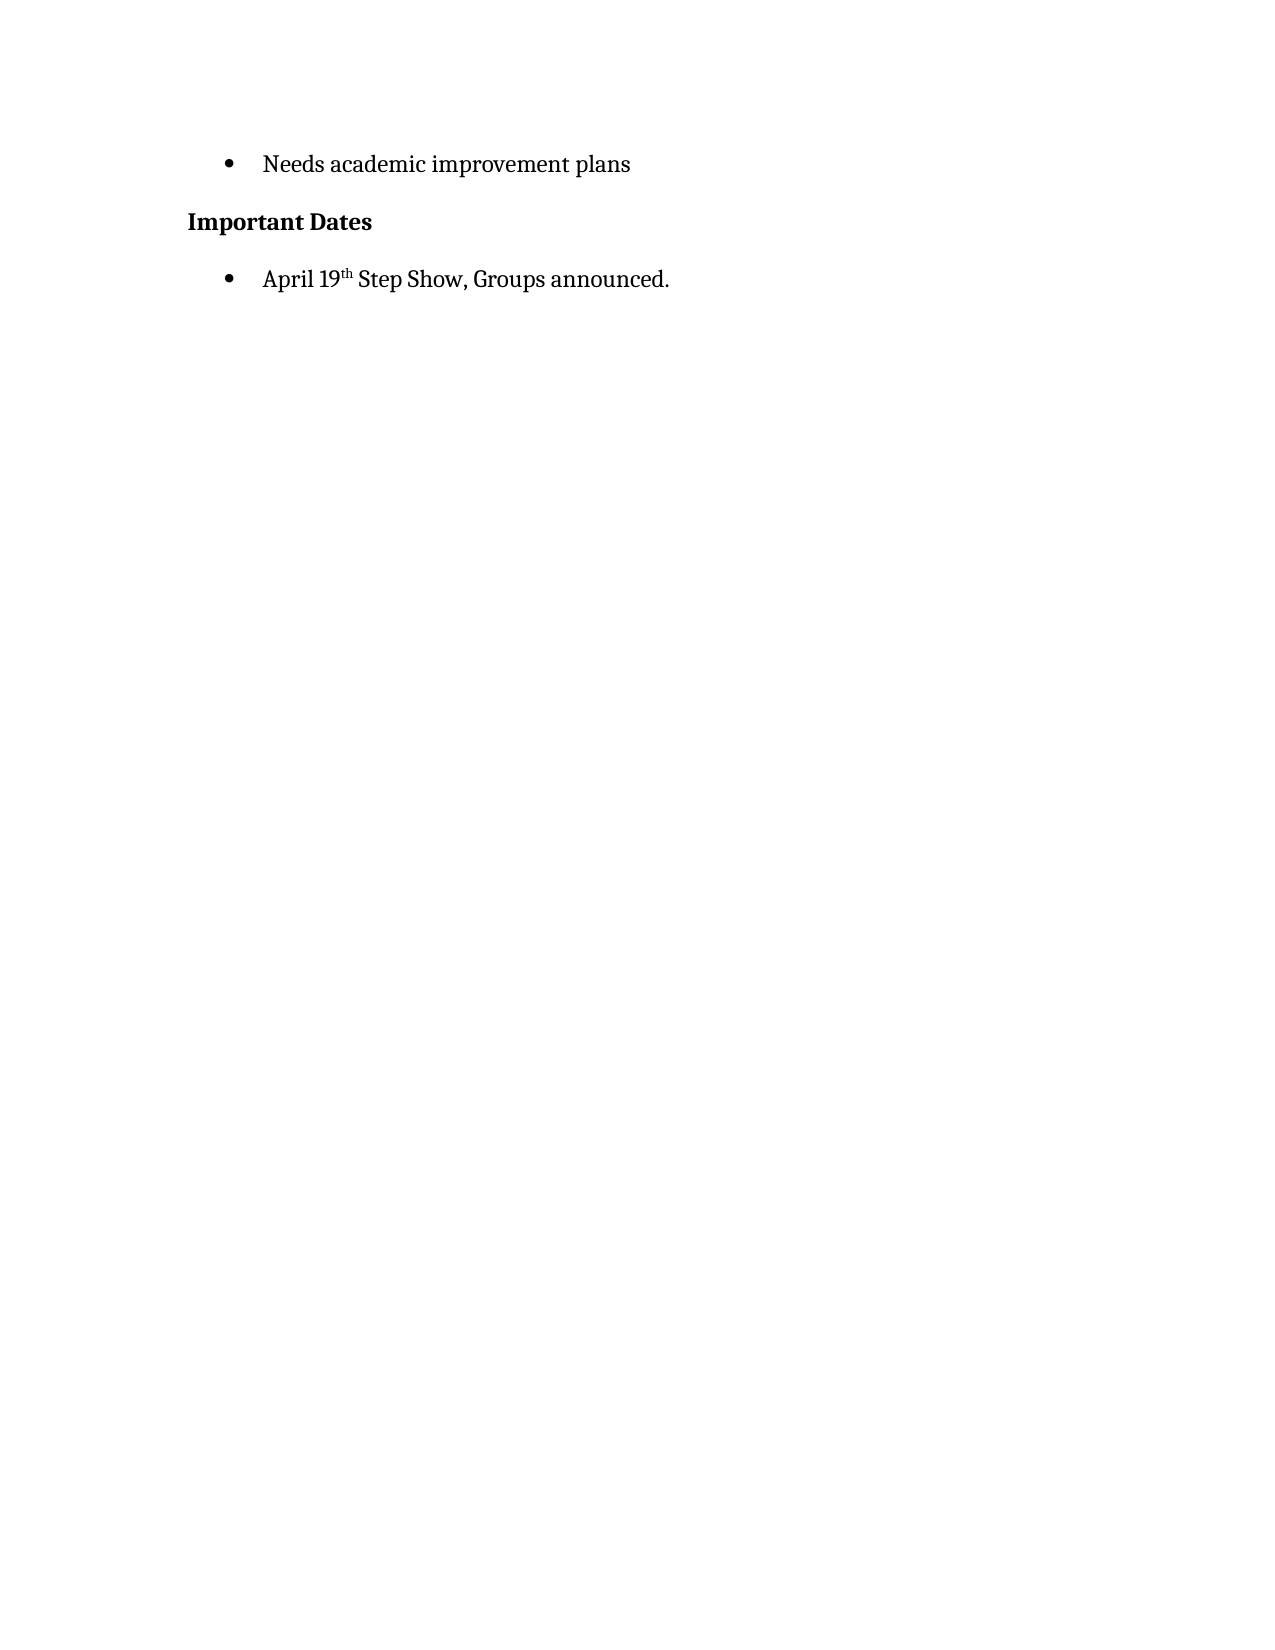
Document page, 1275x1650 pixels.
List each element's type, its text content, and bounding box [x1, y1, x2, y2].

text Important Dates [187, 207, 1087, 236]
list Needs academic improvement plans [225, 150, 1087, 179]
list April 19th Step Show, Groups announced. [225, 265, 1087, 294]
